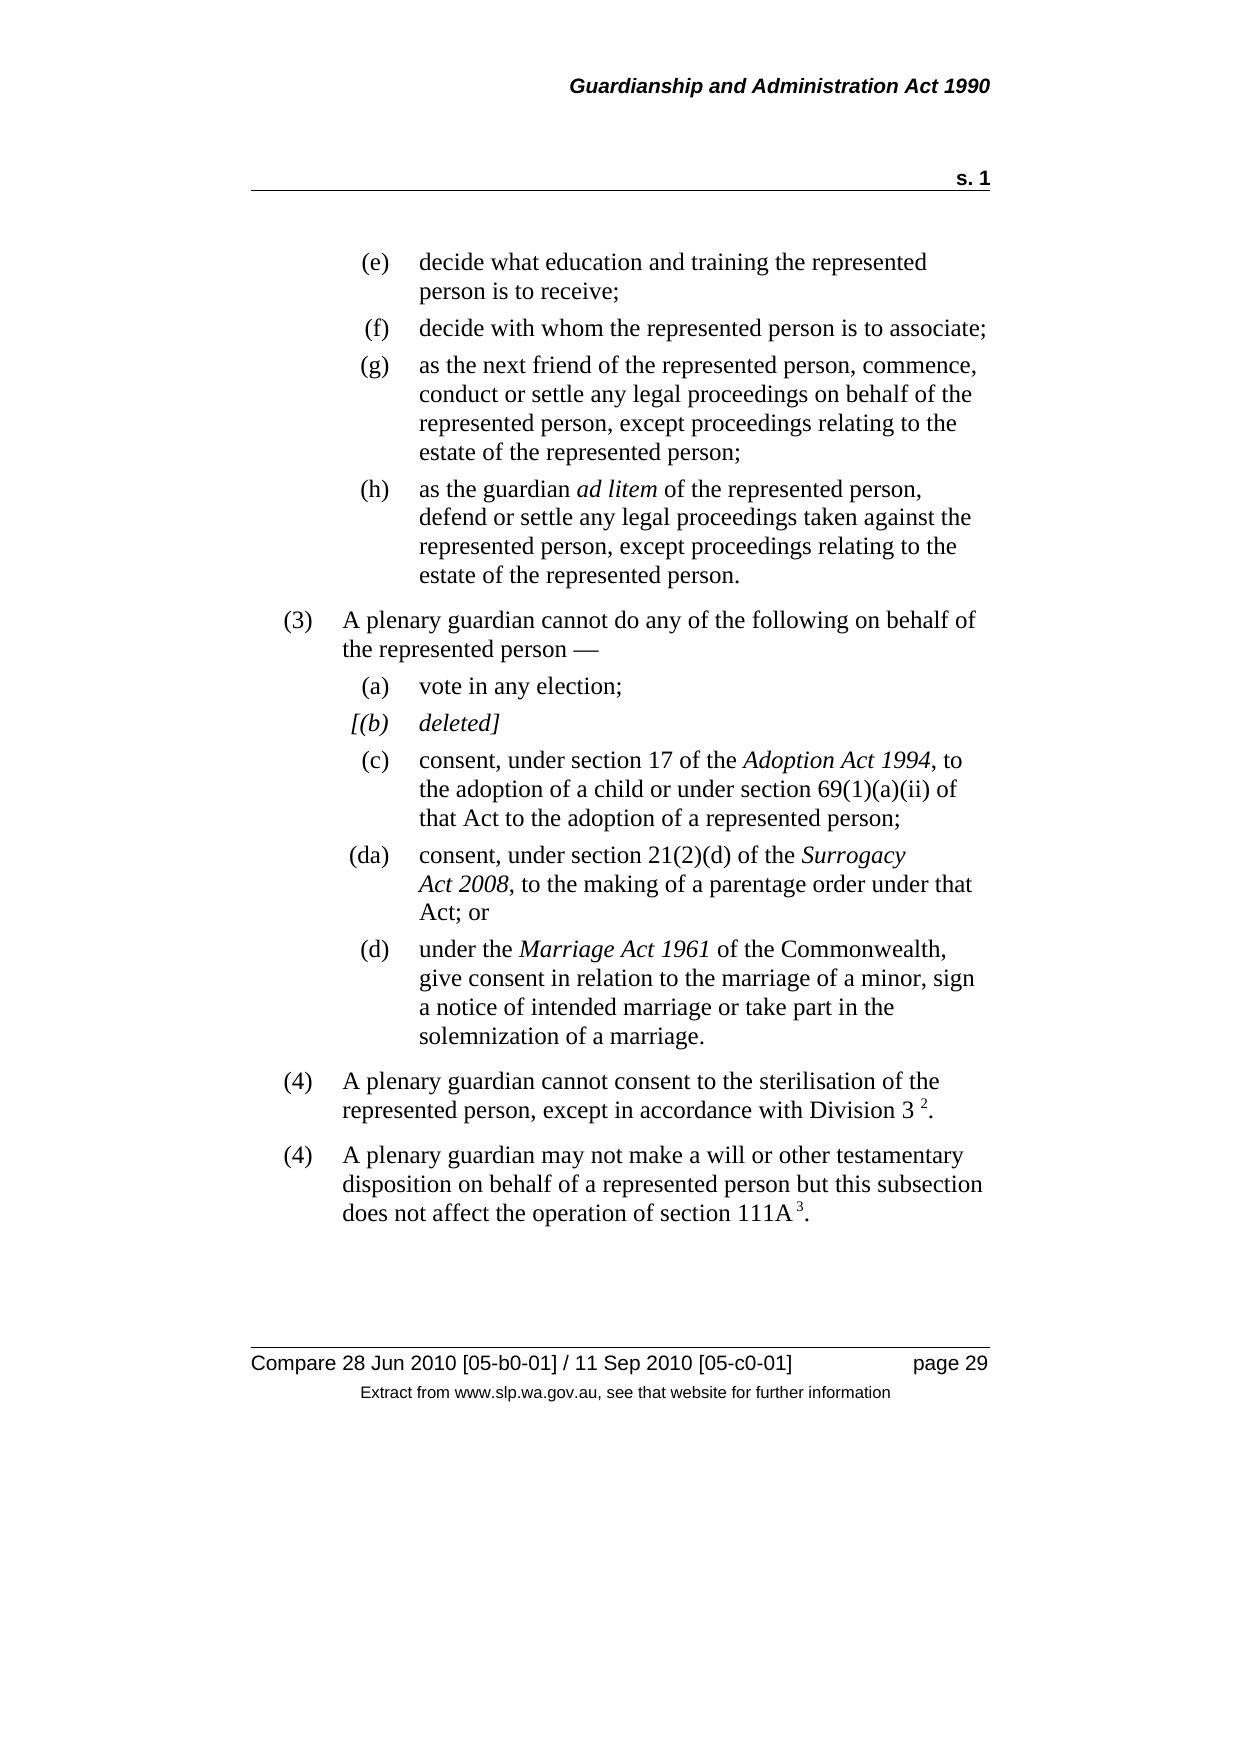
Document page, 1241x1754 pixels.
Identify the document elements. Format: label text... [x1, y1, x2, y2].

text (g) as the next friend of the represented person, commence, conduct or settle any legal proceedings on behalf of the represented person, except proceedings relating to the estate of the represented person; [251, 350, 990, 465]
text (f) decide with whom the represented person is to associate; [251, 313, 990, 342]
text (h) as the guardian ad litem of the represented person, defend or settle any legal proceedings taken against the represented person, except proceedings relating to the estate of the represented person. [251, 474, 990, 589]
text (4) A plenary guardian may not make a will or other testamentary disposition on behalf of a represented person but this subsection does not affect the operation of section 111A 3. [251, 1140, 990, 1227]
text (e) decide what education and training the represented person is to receive; [251, 247, 990, 305]
text (d) under the Marriage Act 1961 of the Commonwealth, give consent in relation to the marriage of a minor, sign a notice of intended marriage or take part in the solemnization of a marriage. [251, 934, 990, 1049]
text [(b) deleted] [251, 708, 990, 737]
text (a) vote in any election; [251, 671, 990, 700]
text (c) consent, under section 17 of the Adoption Act 1994, to the adoption of a child or under section 69(1)(a)(ii) of that Act to the adoption of a represented person; [251, 745, 990, 832]
text (3) A plenary guardian cannot do any of the following on behalf of the represented person — [251, 605, 990, 663]
text (4) A plenary guardian cannot consent to the sterilisation of the represented person, except in accordance with Division 3 2. [251, 1066, 990, 1124]
text (da) consent, under section 21(2)(d) of the Surrogacy Act 2008, to the making of a parentage order under that Act; or [251, 840, 990, 926]
